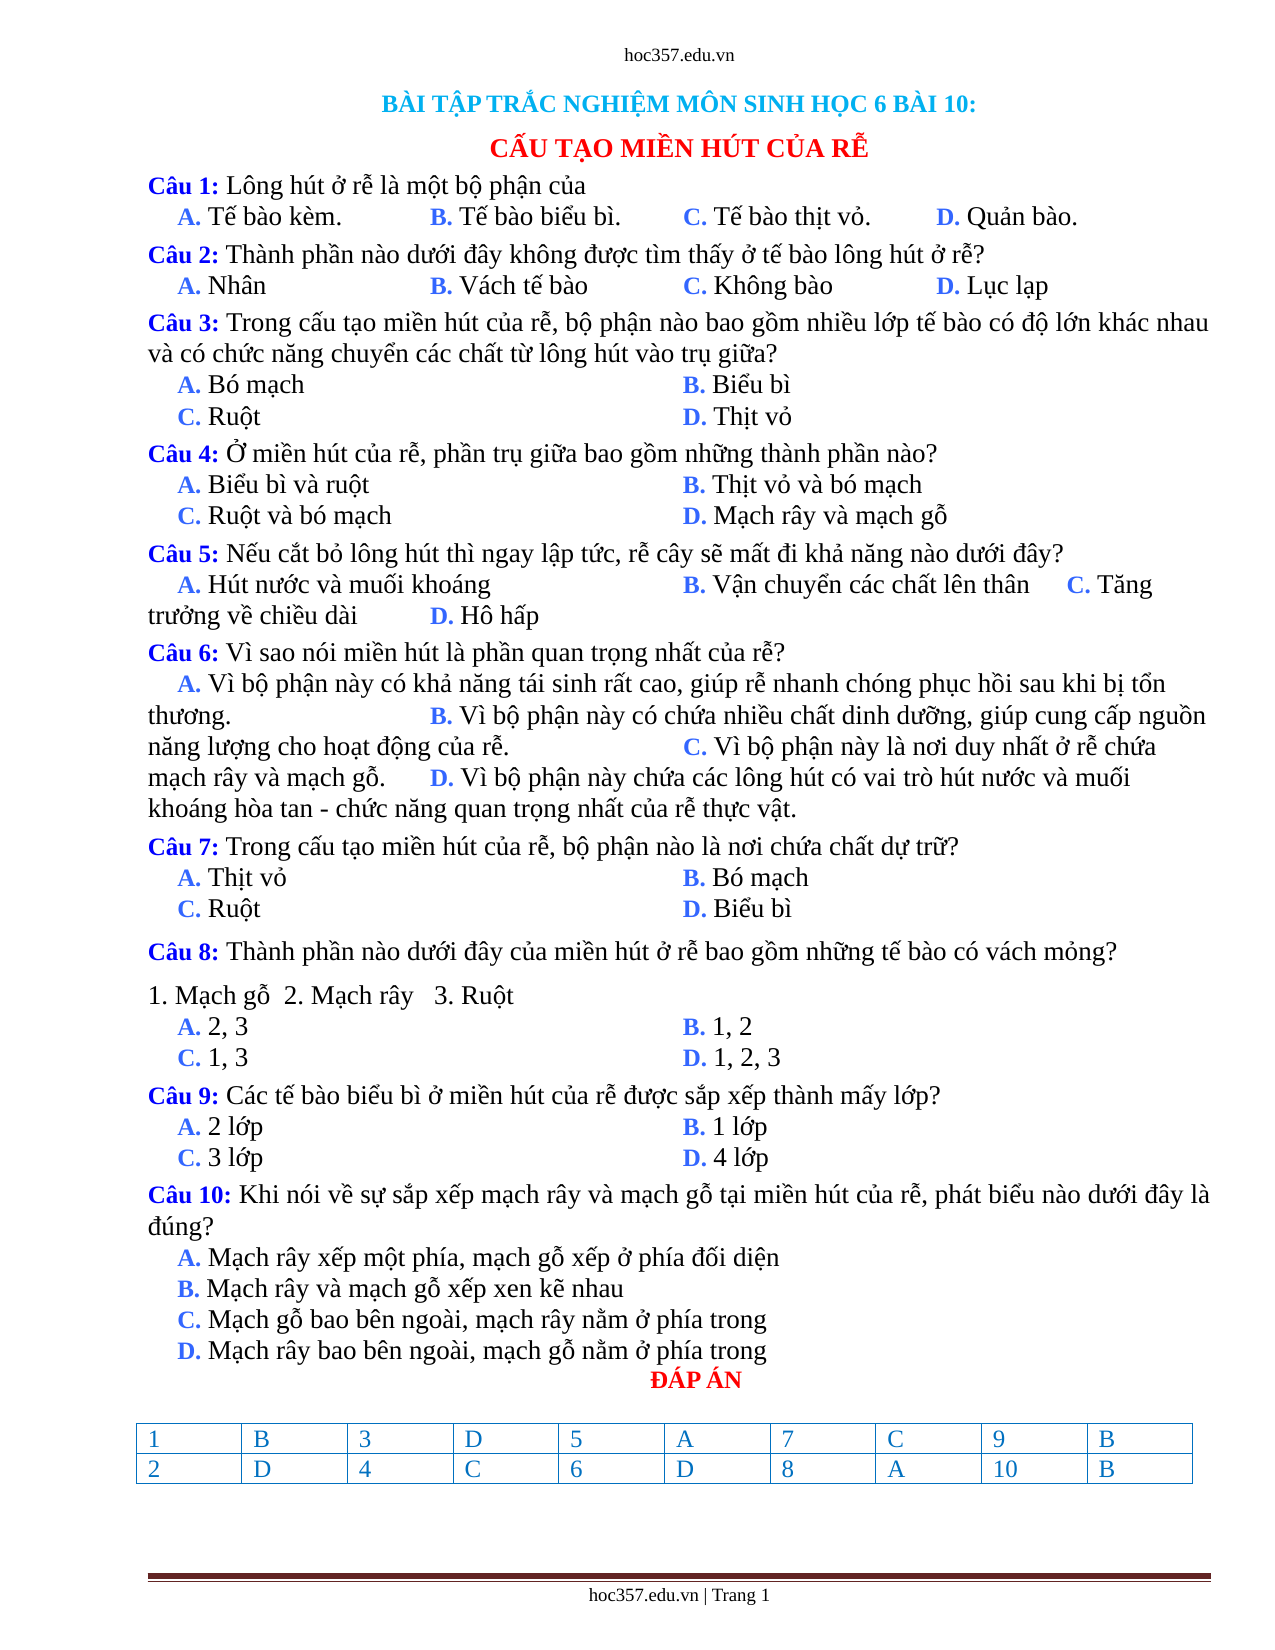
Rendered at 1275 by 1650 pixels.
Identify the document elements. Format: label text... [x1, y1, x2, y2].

table_cell C [454, 1454, 558, 1482]
table_header 5 [559, 1424, 664, 1453]
table_header B [242, 1424, 347, 1453]
text D. Mạch rây bao bên ngoài, mạch gỗ nằm ở phía trong [148, 1334, 1211, 1365]
text A. Bó mạch B. Biểu bì [148, 368, 1211, 400]
text A. Thịt vỏ B. Bó mạch [148, 861, 1211, 892]
table_cell 6 [559, 1454, 664, 1482]
text A. Biểu bì và ruột B. Thịt vỏ và bó mạch [148, 468, 1211, 499]
text Câu 2: Thành phần nào dưới đây không được tìm thấy ở tế bào lông hút ở rễ? [148, 238, 1211, 269]
table_cell D [242, 1454, 347, 1482]
text C. Ruột D. Biểu bì [148, 892, 1211, 923]
table_cell 10 [982, 1454, 1087, 1482]
text 1. Mạch gỗ 2. Mạch rây 3. Ruột [148, 979, 1211, 1010]
table_header D [454, 1424, 558, 1453]
text C. 1, 3 D. 1, 2, 3 [148, 1041, 1211, 1073]
table_cell 4 [348, 1454, 453, 1482]
text C. Ruột và bó mạch D. Mạch rây và mạch gỗ [148, 499, 1211, 531]
text BÀI TẬP TRẮC NGHIỆM MÔN SINH HỌC 6 BÀI 10: [148, 89, 1211, 117]
text A. Nhân B. Vách tế bào C. Không bào D. Lục lạp [148, 269, 1211, 300]
text B. Mạch rây và mạch gỗ xếp xen kẽ nhau [148, 1272, 1211, 1303]
table_header A [665, 1424, 770, 1453]
text C. Ruột D. Thịt vỏ [148, 400, 1211, 431]
text Câu 5: Nếu cắt bỏ lông hút thì ngay lập tức, rễ cây sẽ mất đi khả năng nào dưới đây? [148, 537, 1211, 568]
text Câu 3: Trong cấu tạo miền hút của rễ, bộ phận nào bao gồm nhiều lớp tế bào có độ lớn khác nhau và có chức năng chuyển các chất từ lông hút vào trụ giữa? [148, 306, 1211, 368]
text C. 3 lớp D. 4 lớp [148, 1141, 1211, 1172]
table_cell 2 [137, 1454, 241, 1482]
table_header 3 [348, 1424, 453, 1453]
text A. 2 lớp B. 1 lớp [148, 1110, 1211, 1141]
text A. Tế bào kèm. B. Tế bào biểu bì. C. Tế bào thịt vỏ. D. Quản bào. [148, 200, 1211, 231]
text A. 2, 3 B. 1, 2 [148, 1010, 1211, 1041]
table_cell D [665, 1454, 770, 1482]
table_cell 8 [771, 1454, 875, 1482]
table_header C [876, 1424, 981, 1453]
text C. Mạch gỗ bao bên ngoài, mạch rây nằm ở phía trong [148, 1303, 1211, 1334]
text ------ĐÁP ÁN [148, 1365, 1211, 1394]
text Câu 6: Vì sao nói miền hút là phần quan trọng nhất của rễ? [148, 636, 1211, 668]
text Câu 4: Ở miền hút của rễ, phần trụ giữa bao gồm những thành phần nào? [148, 437, 1211, 468]
text Câu 10: Khi nói về sự sắp xếp mạch rây và mạch gỗ tại miền hút của rễ, phát biểu nào dưới đây là đúng? [148, 1178, 1211, 1241]
table_header 1 [137, 1424, 241, 1453]
table_cell B [1088, 1454, 1192, 1482]
text Câu 9: Các tế bào biểu bì ở miền hút của rễ được sắp xếp thành mấy lớp? [148, 1079, 1211, 1110]
table_header 9 [982, 1424, 1087, 1453]
table_cell A [876, 1454, 981, 1482]
text Câu 1: Lông hút ở rễ là một bộ phận của [148, 169, 1211, 200]
text CẤU TẠO MIỀN HÚT CỦA RỄ [148, 132, 1211, 163]
table_header 7 [771, 1424, 875, 1453]
text A. Hút nước và muối khoáng B. Vận chuyển các chất lên thân C. Tăng trưởng về chiều dài D. Hô hấp [148, 568, 1211, 630]
text A. Mạch rây xếp một phía, mạch gỗ xếp ở phía đối diện [148, 1241, 1211, 1272]
text Câu 8: Thành phần nào dưới đây của miền hút ở rễ bao gồm những tế bào có vách mỏng? [148, 936, 1211, 967]
text A. Vì bộ phận này có khả năng tái sinh rất cao, giúp rễ nhanh chóng phục hồi sau khi bị tổn thương. B. Vì bộ phận này có chứa nhiều chất dinh dưỡng, giúp cung cấp nguồn năng lượng cho hoạt động của rễ. C. Vì bộ phận này là nơi duy nhất ở rễ chứa mạch rây và mạch gỗ. D. Vì bộ phận này chứa các lông hút có vai trò hút nước và muối khoáng hòa tan - chức năng quan trọng nhất của rễ thực vật. [148, 668, 1211, 823]
table_header B [1088, 1424, 1192, 1453]
text Câu 7: Trong cấu tạo miền hút của rễ, bộ phận nào là nơi chứa chất dự trữ? [148, 829, 1211, 861]
